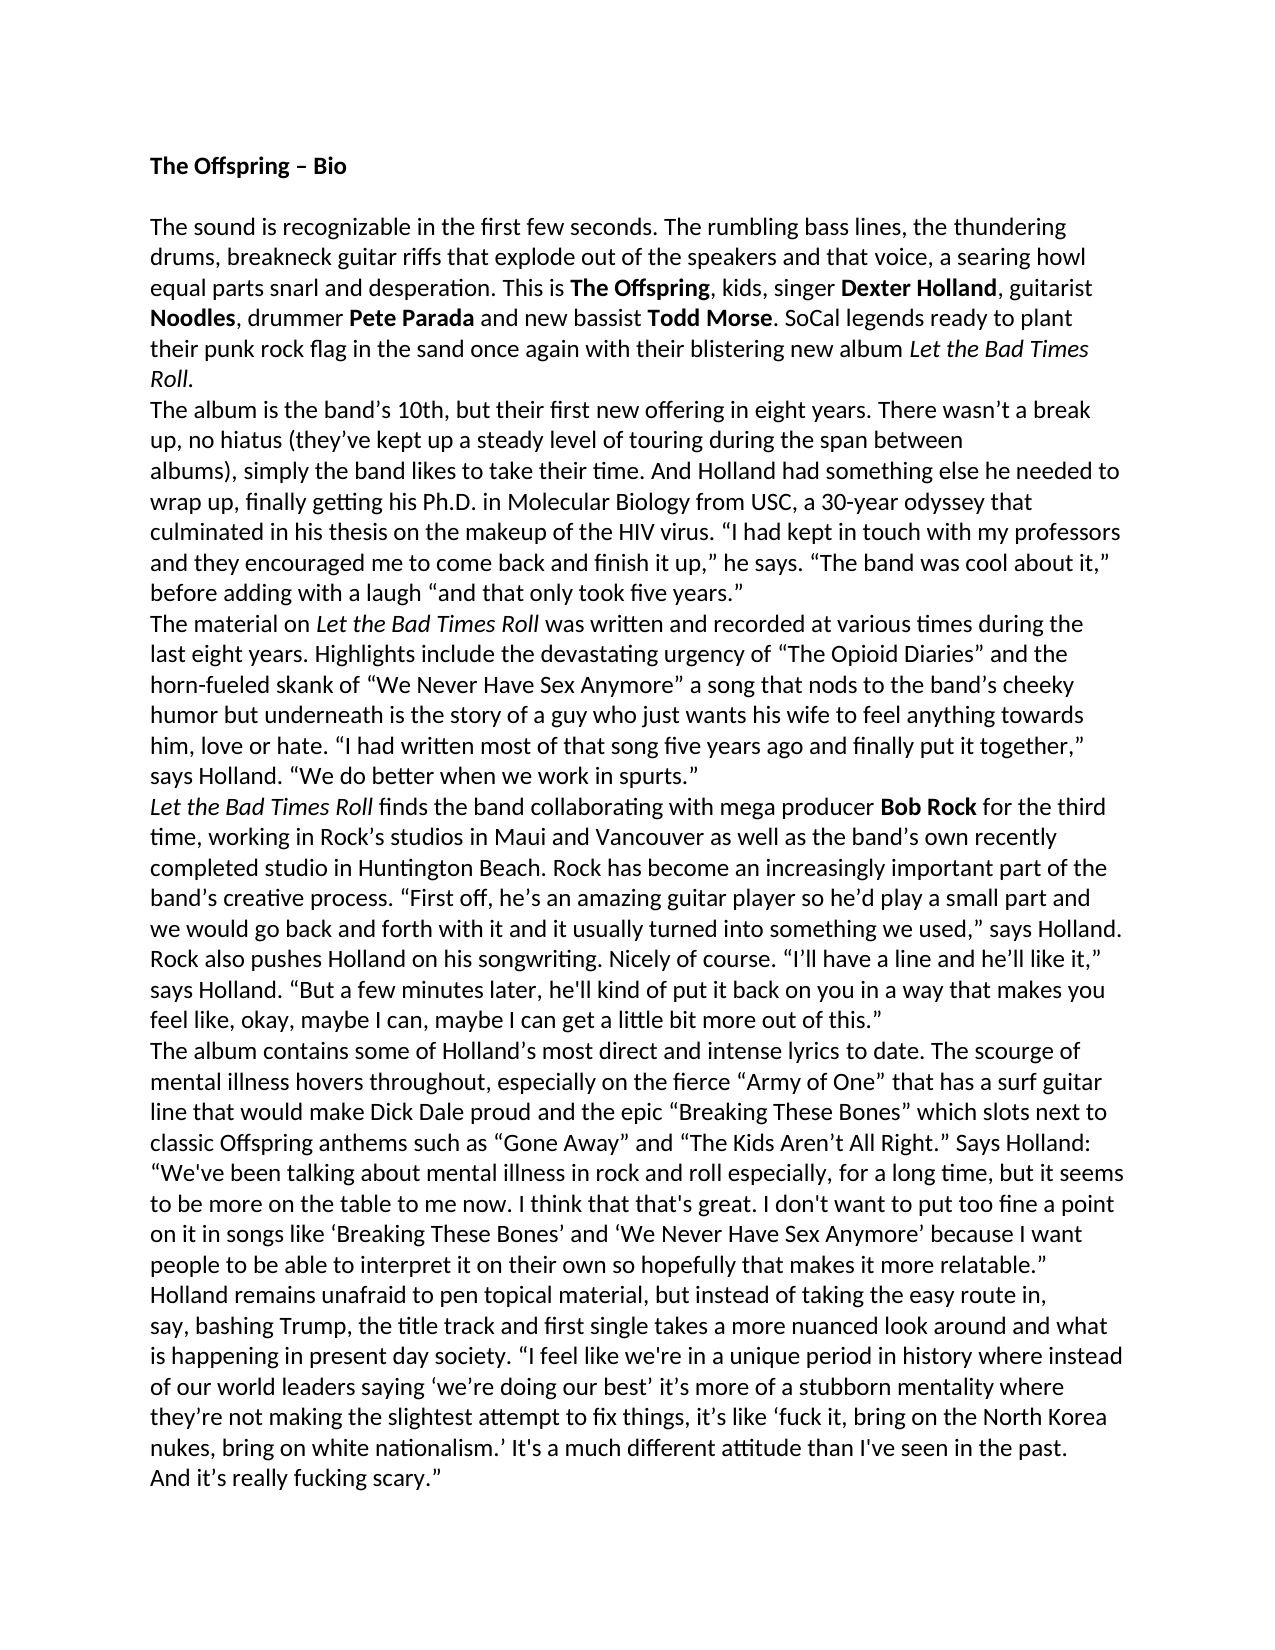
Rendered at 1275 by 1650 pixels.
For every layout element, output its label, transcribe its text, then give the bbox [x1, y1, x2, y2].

text The material on Let the Bad Times Roll was written and recorded at various times during the last eight years. Highlights include the devastating urgency of “The Opioid Diaries” and the horn-fueled skank of “We Never Have Sex Anymore” a song that nods to the band’s cheeky humor but underneath is the story of a guy who just wants his wife to feel anything towards him, love or hate. “I had written most of that song five years ago and finally put it together,” says Holland. “We do better when we work in spurts.” [150, 608, 1125, 791]
text The sound is recognizable in the first few seconds. The rumbling bass lines, the thundering drums, breakneck guitar riffs that explode out of the speakers and that voice, a searing howl equal parts snarl and desperation. This is The Offspring, kids, singer Dexter Holland, guitarist Noodles, drummer Pete Parada and new bassist Todd Morse. SoCal legends ready to plant their punk rock flag in the sand once again with their blistering new album Let the Bad Times Roll. [150, 181, 1125, 394]
text The Offspring – Bio [150, 150, 1125, 181]
text The album is the band’s 10th, but their first new offering in eight years. There wasn’t a break up, no hiatus (they’ve kept up a steady level of touring during the span between albums), simply the band likes to take their time. And Holland had something else he needed to wrap up, finally getting his Ph.D. in Molecular Biology from USC, a 30-year odyssey that culminated in his thesis on the makeup of the HIV virus. “I had kept in touch with my professors and they encouraged me to come back and finish it up,” he says. “The band was cool about it,” before adding with a laugh “and that only took five years.” [150, 394, 1125, 608]
text The album contains some of Holland’s most direct and intense lyrics to date. The scourge of mental illness hovers throughout, especially on the fierce “Army of One” that has a surf guitar line that would make Dick Dale proud and the epic “Breaking These Bones” which slots next to classic Offspring anthems such as “Gone Away” and “The Kids Aren’t All Right.” Says Holland: “We've been talking about mental illness in rock and roll especially, for a long time, but it seems to be more on the table to me now. I think that that's great. I don't want to put too fine a point on it in songs like ‘Breaking These Bones’ and ‘We Never Have Sex Anymore’ because I want people to be able to interpret it on their own so hopefully that makes it more relatable.” [150, 1035, 1125, 1279]
text Let the Bad Times Roll finds the band collaborating with mega producer Bob Rock for the third time, working in Rock’s studios in Maui and Vancouver as well as the band’s own recently completed studio in Huntington Beach. Rock has become an increasingly important part of the band’s creative process. “First off, he’s an amazing guitar player so he’d play a small part and we would go back and forth with it and it usually turned into something we used,” says Holland. Rock also pushes Holland on his songwriting. Nicely of course. “I’ll have a line and he’ll like it,” says Holland. “But a few minutes later, he'll kind of put it back on you in a way that makes you feel like, okay, maybe I can, maybe I can get a little bit more out of this.” [150, 791, 1125, 1035]
text Holland remains unafraid to pen topical material, but instead of taking the easy route in, say, bashing Trump, the title track and first single takes a more nuanced look around and what is happening in present day society. “I feel like we're in a unique period in history where instead of our world leaders saying ‘we’re doing our best’ it’s more of a stubborn mentality where they’re not making the slightest attempt to fix things, it’s like ‘fuck it, bring on the North Korea nukes, bring on white nationalism.’ It's a much different attitude than I've seen in the past. And it’s really fucking scary.” [150, 1279, 1125, 1493]
